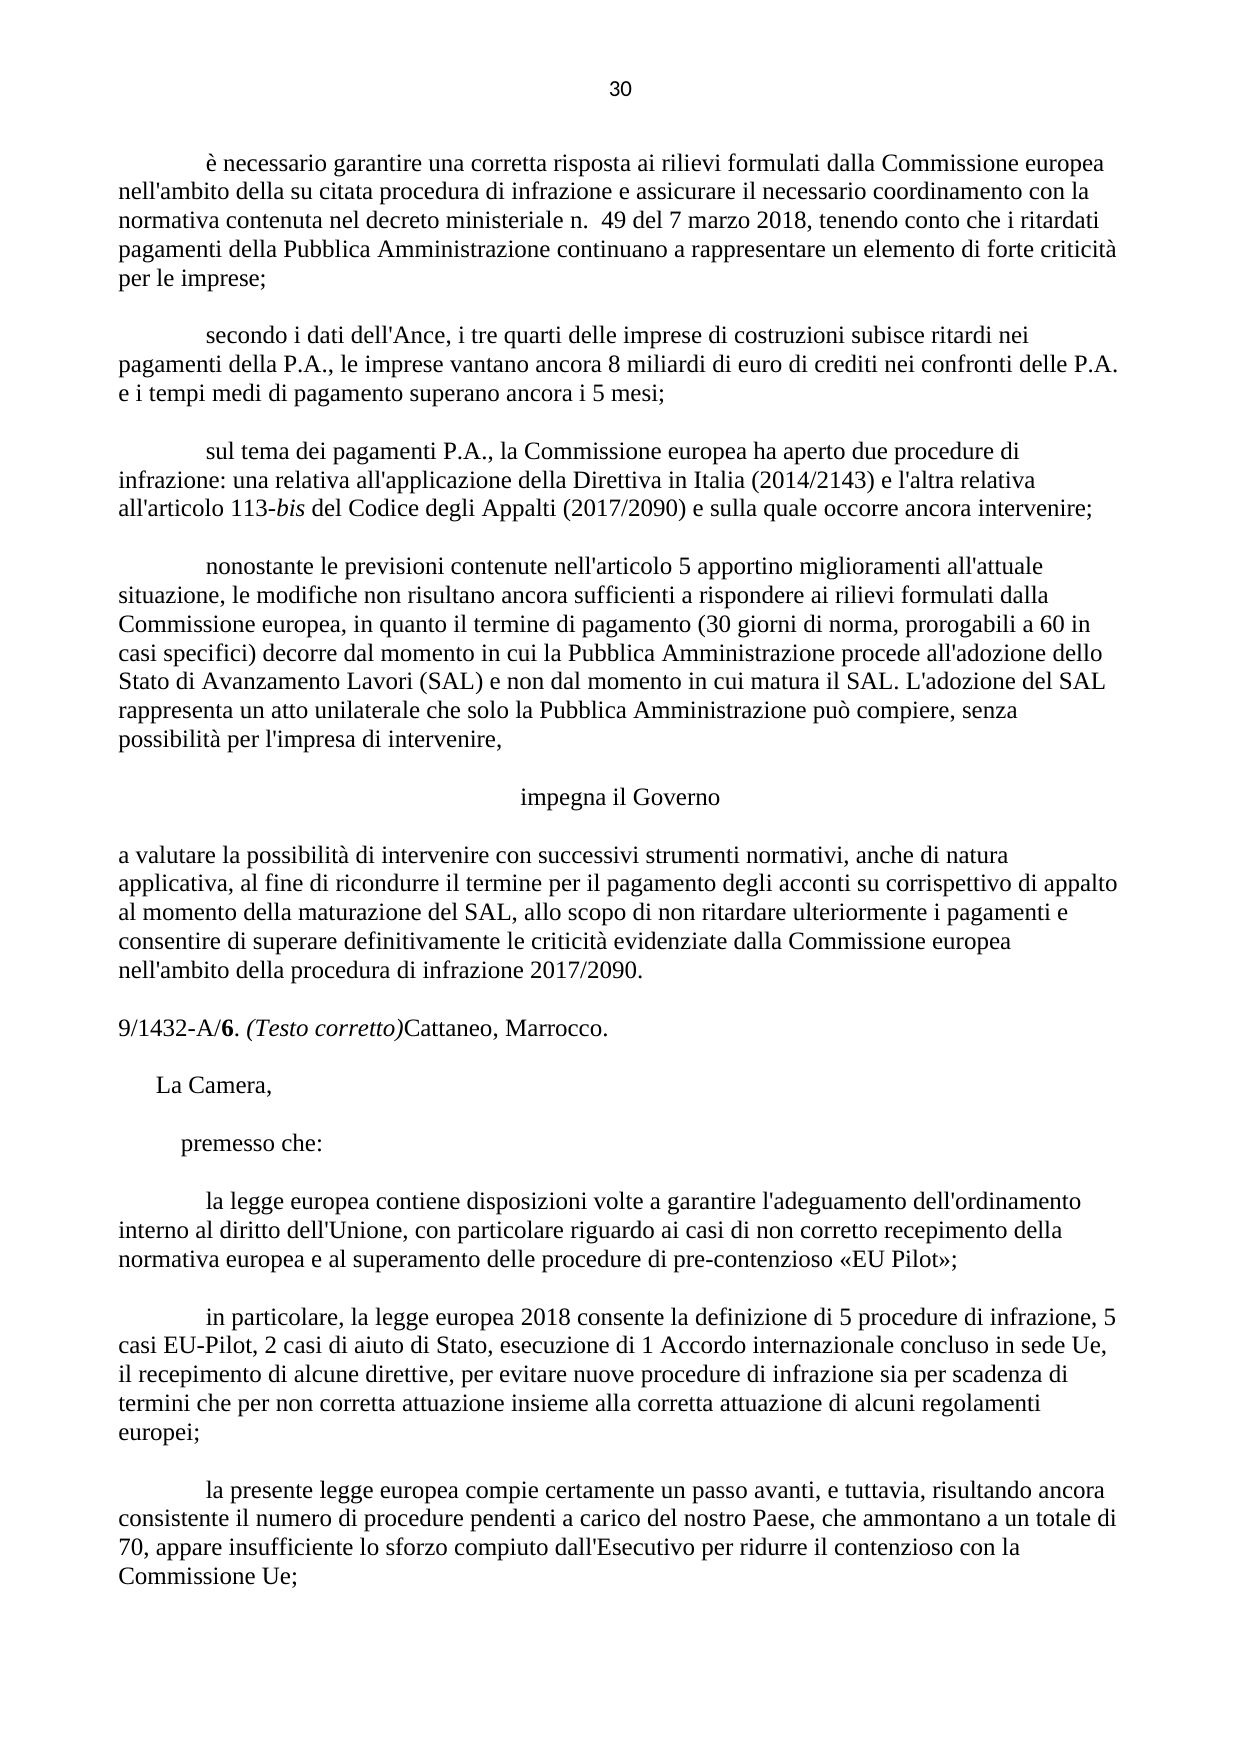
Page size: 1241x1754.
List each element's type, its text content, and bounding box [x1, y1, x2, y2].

text in particolare, la legge europea 2018 consente la definizione di 5 procedure di infrazione, 5 casi EU-Pilot, 2 casi di aiuto di Stato, esecuzione di 1 Accordo internazionale concluso in sede Ue, il recepimento di alcune direttive, per evitare nuove procedure di infrazione sia per scadenza di termini che per non corretta attuazione insieme alla corretta attuazione di alcuni regolamenti europei; [118, 1302, 1122, 1446]
text nonostante le previsioni contenute nell'articolo 5 apportino miglioramenti all'attuale situazione, le modifiche non risultano ancora sufficienti a rispondere ai rilievi formulati dalla Commissione europea, in quanto il termine di pagamento (30 giorni di norma, prorogabili a 60 in casi specifici) decorre dal momento in cui la Pubblica Amministrazione procede all'adozione dello Stato di Avanzamento Lavori (SAL) e non dal momento in cui matura il SAL. L'adozione del SAL rappresenta un atto unilaterale che solo la Pubblica Amministrazione può compiere, senza possibilità per l'impresa di intervenire, [118, 551, 1122, 753]
text impegna il Governo [118, 782, 1122, 811]
text la presente legge europea compie certamente un passo avanti, e tuttavia, risultando ancora consistente il numero di procedure pendenti a carico del nostro Paese, che ammontano a un totale di 70, appare insufficiente lo sforzo compiuto dall'Esecutivo per ridurre il contenzioso con la Commissione Ue; [118, 1475, 1122, 1590]
text 9/1432-A/6. (Testo corretto)Cattaneo, Marrocco. [118, 1013, 1122, 1041]
text premesso che: [118, 1128, 1122, 1157]
text la legge europea contiene disposizioni volte a garantire l'adeguamento dell'ordinamento interno al diritto dell'Unione, con particolare riguardo ai casi di non corretto recepimento della normativa europea e al superamento delle procedure di pre-contenzioso «EU Pilot»; [118, 1186, 1122, 1273]
text è necessario garantire una corretta risposta ai rilievi formulati dalla Commissione europea nell'ambito della su citata procedura di infrazione e assicurare il necessario coordinamento con la normativa contenuta nel decreto ministeriale n. 49 del 7 marzo 2018, tenendo conto che i ritardati pagamenti della Pubblica Amministrazione continuano a rappresentare un elemento di forte criticità per le imprese; [118, 148, 1122, 291]
text secondo i dati dell'Ance, i tre quarti delle imprese di costruzioni subisce ritardi nei pagamenti della P.A., le imprese vantano ancora 8 miliardi di euro di crediti nei confronti delle P.A. e i tempi medi di pagamento superano ancora i 5 mesi; [118, 321, 1122, 407]
text sul tema dei pagamenti P.A., la Commissione europea ha aperto due procedure di infrazione: una relativa all'applicazione della Direttiva in Italia (2014/2143) e l'altra relativa all'articolo 113-bis del Codice degli Appalti (2017/2090) e sulla quale occorre ancora intervenire; [118, 436, 1122, 522]
text a valutare la possibilità di intervenire con successivi strumenti normativi, anche di natura applicativa, al fine di ricondurre il termine per il pagamento degli acconti su corrispettivo di appalto al momento della maturazione del SAL, allo scopo di non ritardare ulteriormente i pagamenti e consentire di superare definitivamente le criticità evidenziate dalla Commissione europea nell'ambito della procedura di infrazione 2017/2090. [118, 840, 1122, 983]
text La Camera, [118, 1071, 1122, 1099]
